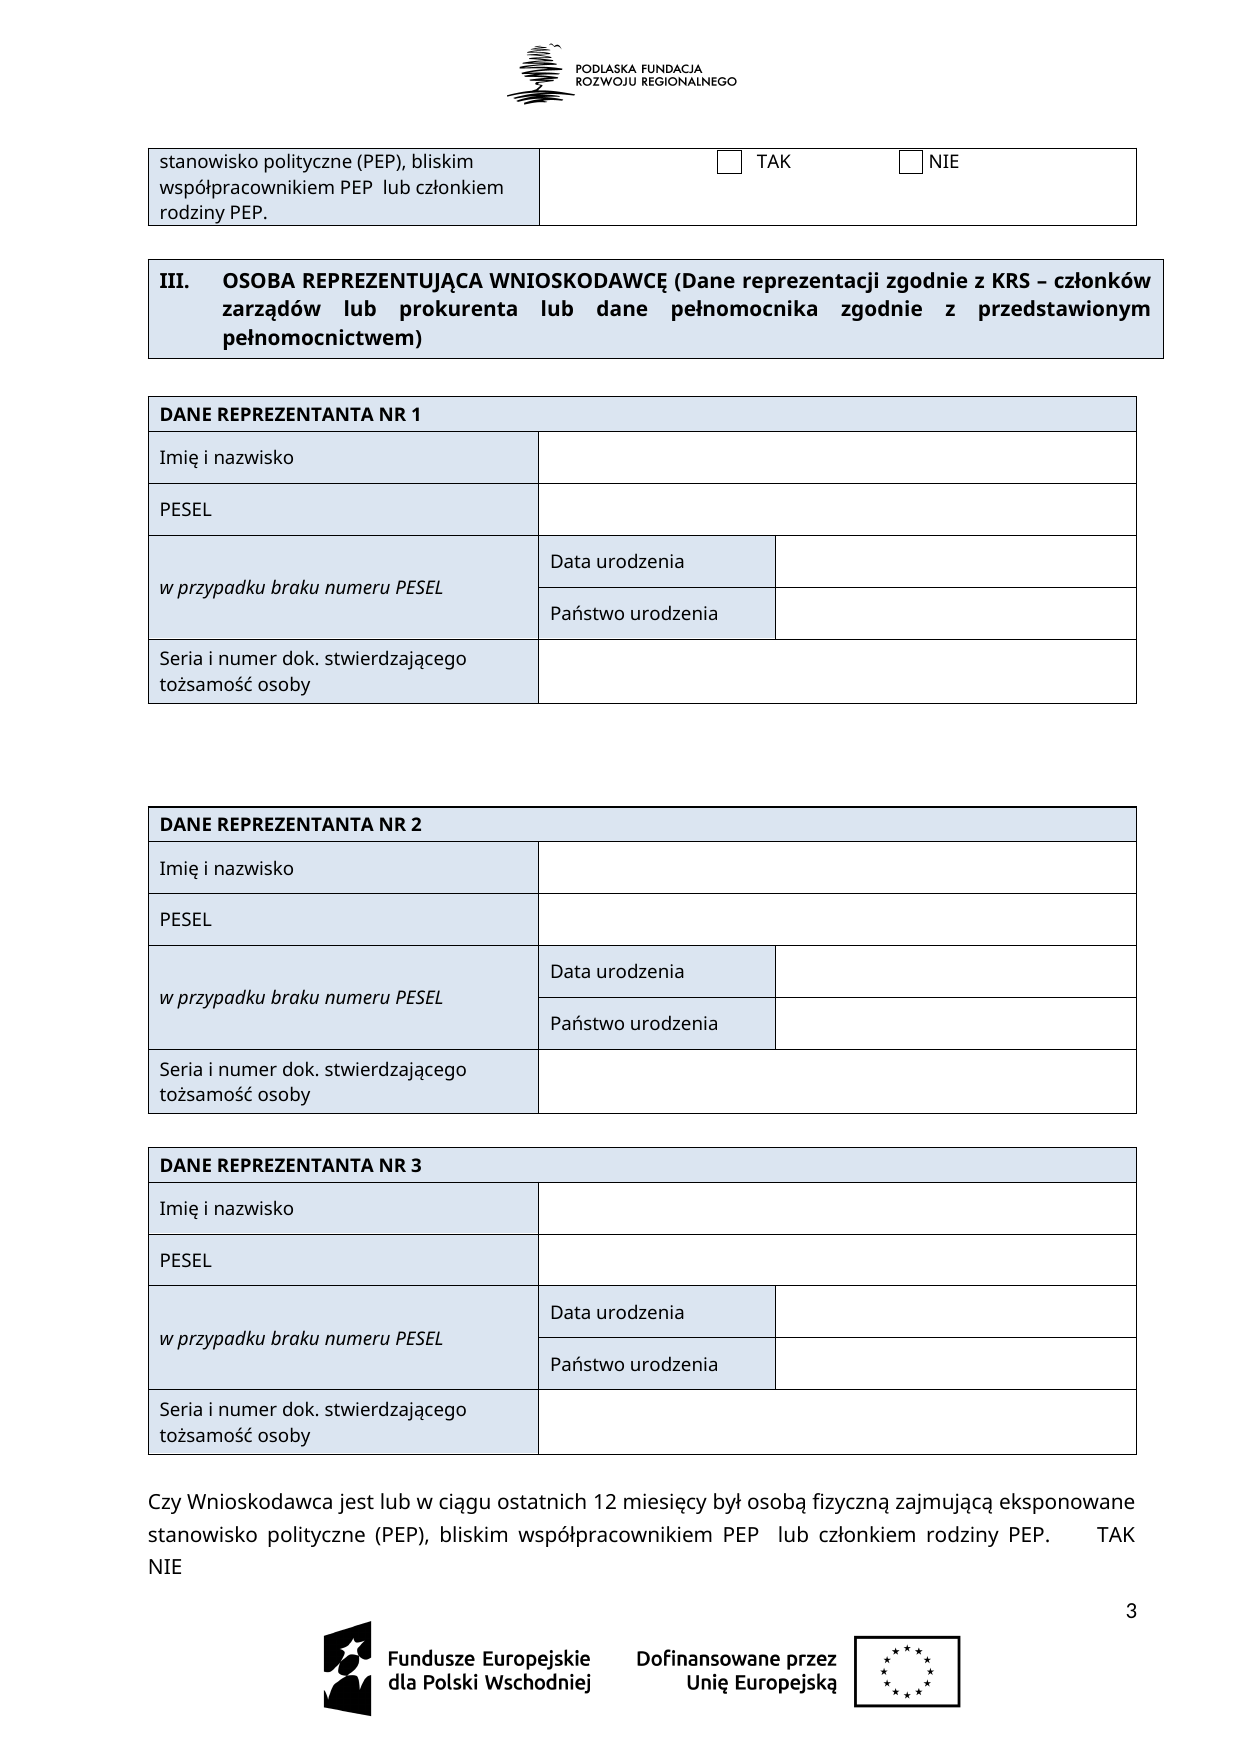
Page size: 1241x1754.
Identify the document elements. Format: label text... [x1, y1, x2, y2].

table_cell PESEL [149, 1235, 538, 1285]
table_cell [776, 946, 1136, 997]
table_cell Państwo urodzenia [539, 998, 775, 1049]
table_cell PESEL [149, 484, 538, 535]
table_cell Data urodzenia [539, 1286, 775, 1337]
table_cell w przypadku braku numeru PESEL [149, 1286, 538, 1389]
table_cell [539, 1050, 1136, 1113]
table_cell [539, 484, 1136, 535]
table_cell w przypadku braku numeru PESEL [149, 536, 538, 638]
table_cell [539, 894, 1136, 945]
table_cell [539, 640, 1136, 703]
table_cell [776, 998, 1136, 1049]
table_cell Państwo urodzenia [539, 1338, 775, 1389]
table_cell Państwo urodzenia [539, 588, 775, 638]
table_cell Seria i numer dok. stwierdzającego tożsamość osoby [149, 1050, 538, 1113]
table_header OSOBA REPREZENTUJĄCA WNIOSKODAWCĘ (Dane reprezentacji zgodnie z KRS – członków zarządów lub prokurenta lub dane pełnomocnika zgodnie z przedstawionym pełnomocnictwem) [149, 260, 1163, 358]
table_cell PESEL [149, 894, 538, 945]
table_cell Imię i nazwisko [149, 1183, 538, 1233]
table_cell Seria i numer dok. stwierdzającego tożsamość osoby [149, 640, 538, 703]
table_cell [776, 1286, 1136, 1337]
table_header DANE REPREZENTANTA NR 3 [149, 1148, 1136, 1182]
table_cell [539, 1390, 1136, 1453]
table_cell w przypadku braku numeru PESEL [149, 946, 538, 1049]
picture [301, 1597, 984, 1740]
table_cell Data urodzenia [539, 536, 775, 587]
text Czy Wnioskodawca jest lub w ciągu ostatnich 12 miesięcy był osobą fizyczną zajmującą eksponowane stanowisko polityczne (PEP), bliskim współpracownikiem PEP lub członkiem rodziny PEP. TAK NIE [148, 1487, 1137, 1581]
table_cell [539, 1183, 1136, 1233]
table_cell Data urodzenia [539, 946, 775, 997]
table_cell [776, 588, 1136, 638]
table_cell Seria i numer dok. stwierdzającego tożsamość osoby [149, 1390, 538, 1453]
table_cell Imię i nazwisko [149, 432, 538, 483]
table_header DANE REPREZENTANTA NR 2 [149, 808, 1136, 841]
table_cell [539, 432, 1136, 483]
table_cell [776, 536, 1136, 587]
table_cell Imię i nazwisko [149, 842, 538, 893]
table_cell [776, 1338, 1136, 1389]
table_cell [539, 1235, 1136, 1285]
table_header DANE REPREZENTANTA NR 1 [149, 397, 1136, 431]
table_cell [539, 842, 1136, 893]
table_cell TAK NIE [540, 149, 1136, 225]
picture [502, 40, 739, 108]
